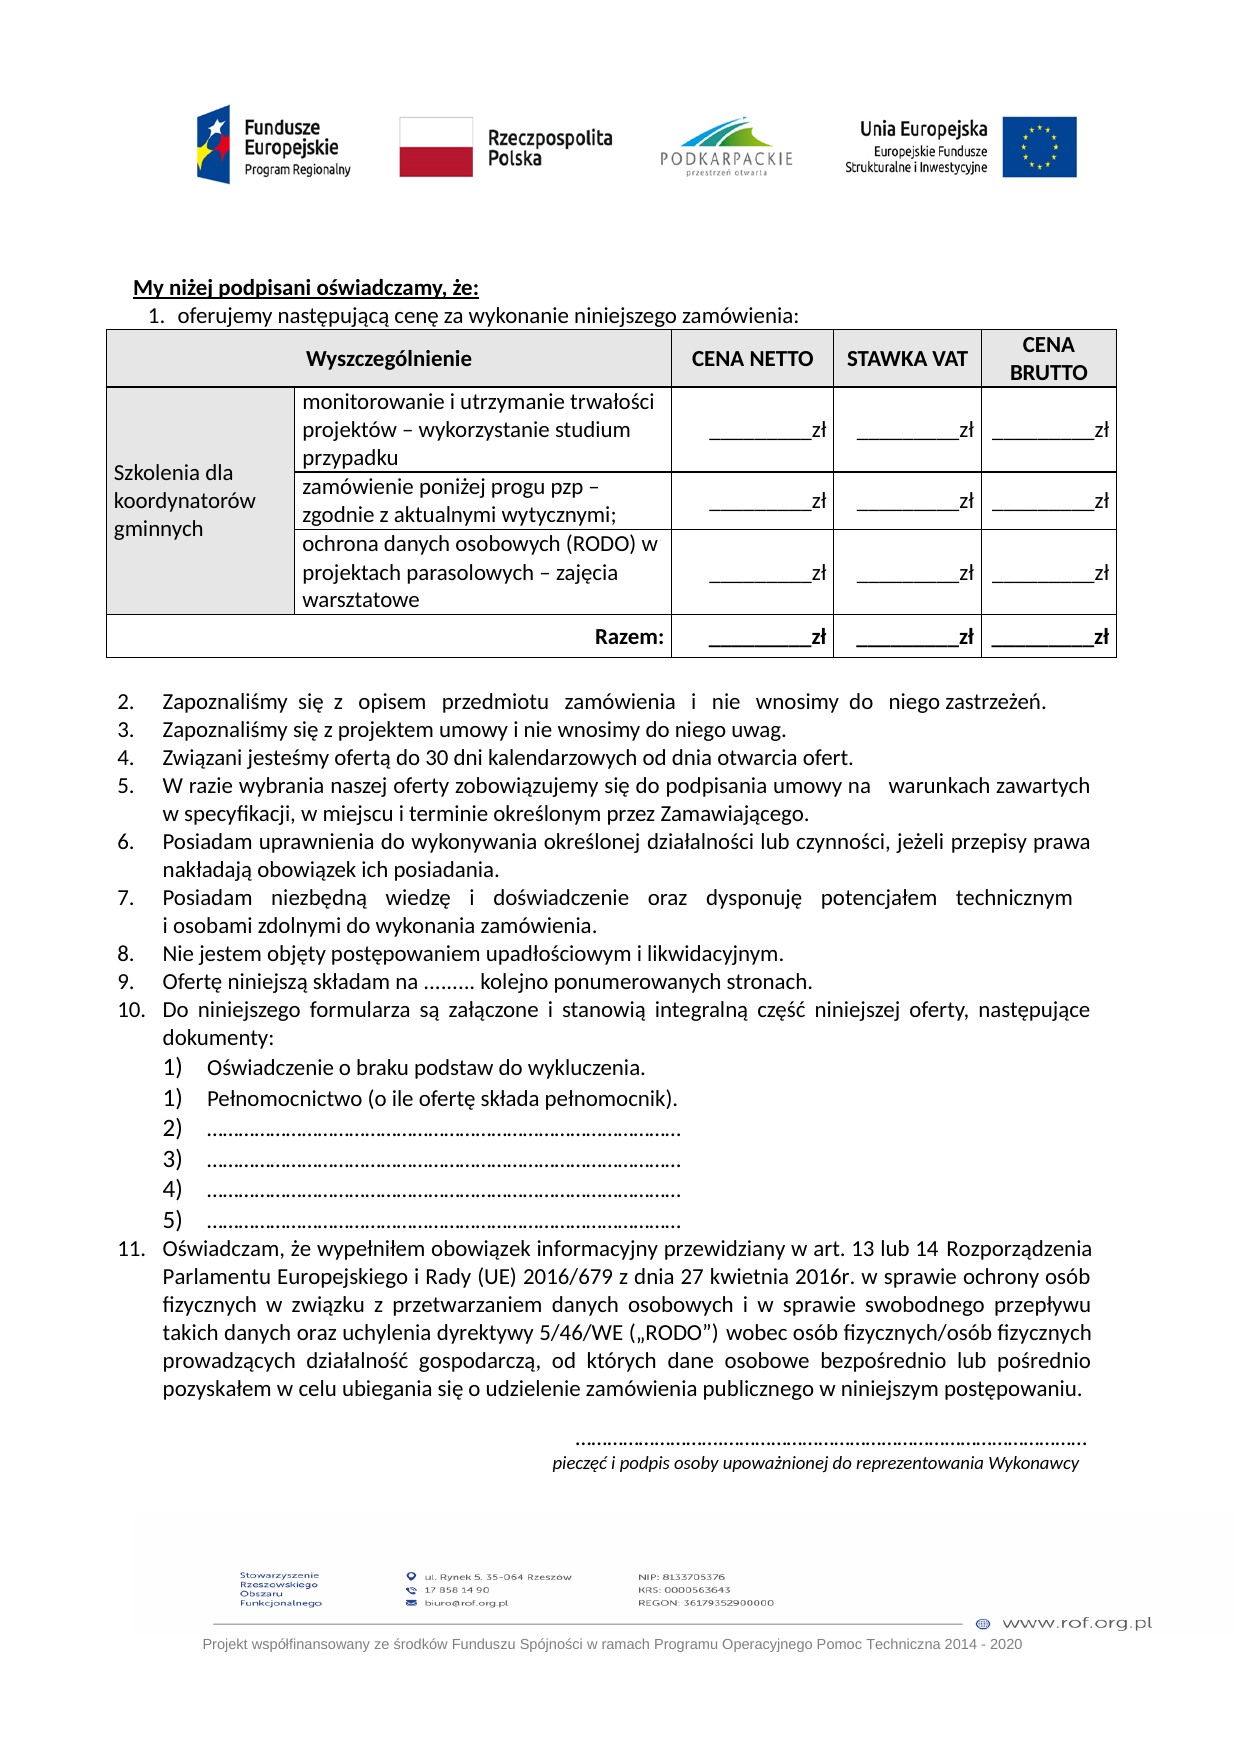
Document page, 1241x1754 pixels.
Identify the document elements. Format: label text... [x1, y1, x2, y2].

list Do niniejszego formularza są załączone i stanowią integralną część niniejszej oferty, następujące dokumenty: [117, 995, 1092, 1051]
table_cell ochrona danych osobowych (RODO) w projektach parasolowych – zajęcia warsztatowe [295, 530, 671, 614]
table_cell _________zł [982, 388, 1116, 471]
list Zapoznaliśmy się z projektem umowy i nie wnosimy do niego uwag. [117, 715, 1092, 743]
list Oświadczenie o braku podstaw do wykluczenia. [162, 1051, 1092, 1082]
table_cell _________zł [982, 615, 1116, 657]
table_cell zamówienie poniżej progu pzp – zgodnie z aktualnymi wytycznymi; [295, 473, 671, 528]
table_header Wyszczególnienie [107, 330, 671, 386]
table_cell _________zł [834, 615, 981, 657]
list ……………………………………………………………………………… [162, 1204, 1092, 1234]
table_cell _________zł [672, 473, 833, 528]
table_header CENA NETTO [672, 330, 833, 386]
table_header CENA BRUTTO [982, 330, 1116, 386]
table_cell _________zł [834, 530, 981, 614]
list Oświadczam, że wypełniłem obowiązek informacyjny przewidziany w art. 13 lub 14 Rozporządzenia Parlamentu Europejskiego i Rady (UE) 2016/679 z dnia 27 kwietnia 2016r. w sprawie ochrony osób fizycznych w związku z przetwarzaniem danych osobowych i w sprawie swobodnego przepływu takich danych oraz uchylenia dyrektywy 5/46/WE („RODO”) wobec osób fizycznych/osób fizycznych prowadzących działalność gospodarczą, od których dane osobowe bezpośrednio lub pośrednio pozyskałem w celu ubiegania się o udzielenie zamówienia publicznego w niniejszym postępowaniu. [117, 1234, 1092, 1402]
table_cell _________zł [672, 615, 833, 657]
list Posiadam uprawnienia do wykonywania określonej działalności lub czynności, jeżeli przepisy prawa nakładają obowiązek ich posiadania. [117, 827, 1092, 883]
list Posiadam niezbędną wiedzę i doświadczenie oraz dysponuję potencjałem technicznym i osobami zdolnymi do wykonania zamówienia. [117, 883, 1092, 939]
list Ofertę niniejszą składam na ......... kolejno ponumerowanych stronach. [117, 967, 1092, 995]
list ……………………………………………………………………………… [162, 1173, 1092, 1204]
picture [132, 76, 1136, 198]
table_cell Razem: [107, 615, 671, 657]
table_cell _________zł [672, 530, 833, 614]
table_cell monitorowanie i utrzymanie trwałości projektów – wykorzystanie studium przypadku [295, 388, 671, 471]
list W razie wybrania naszej oferty zobowiązujemy się do podpisania umowy na warunkach zawartych w specyfikacji, w miejscu i terminie określonym przez Zamawiającego. [117, 771, 1092, 827]
table_header STAWKA VAT [834, 330, 981, 386]
table_cell _________zł [982, 473, 1116, 528]
table_cell Szkolenia dla koordynatorów gminnych [107, 388, 294, 614]
list ……………………………………………………………………………… [162, 1112, 1092, 1143]
table_cell _________zł [834, 473, 981, 528]
table_cell _________zł [672, 388, 833, 471]
list Związani jesteśmy ofertą do 30 dni kalendarzowych od dnia otwarcia ofert. [117, 743, 1092, 771]
table_cell _________zł [982, 530, 1116, 614]
text pieczęć i podpis osoby upoważnionej do reprezentowania Wykonawcy [502, 1451, 1092, 1474]
text My niżej podpisani oświadczamy, że: [133, 273, 1092, 301]
list ……………………………………………………………………………… [162, 1143, 1092, 1173]
picture [132, 1514, 1233, 1636]
list Pełnomocnictwo (o ile ofertę składa pełnomocnik). [162, 1082, 1092, 1112]
text ……………………….…………………………………………………………… [502, 1423, 1092, 1451]
table_cell _________zł [834, 388, 981, 471]
list oferujemy następującą cenę za wykonanie niniejszego zamówienia: [148, 301, 1092, 329]
list Zapoznaliśmy się z opisem przedmiotu zamówienia i nie wnosimy do niego zastrzeżeń. [117, 687, 1092, 715]
list Nie jestem objęty postępowaniem upadłościowym i likwidacyjnym. [117, 939, 1092, 967]
